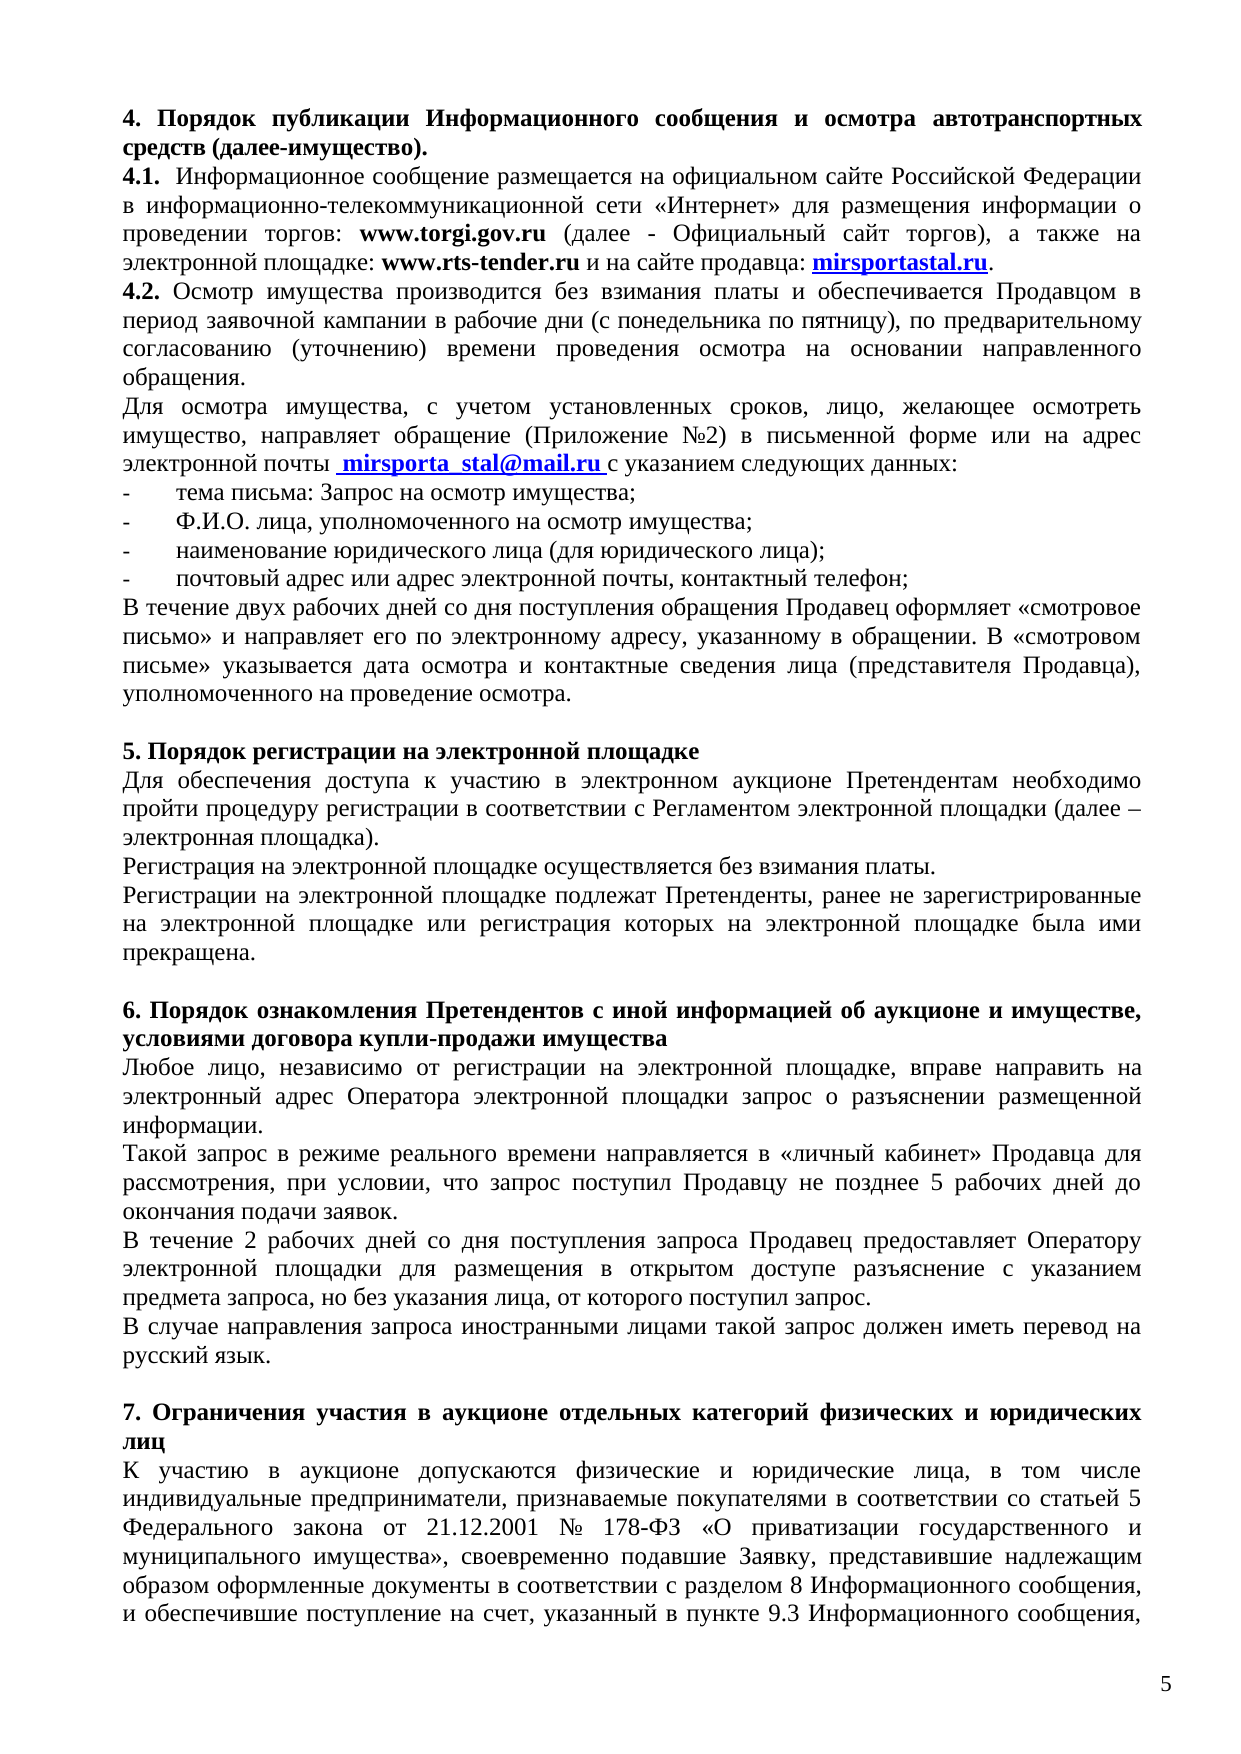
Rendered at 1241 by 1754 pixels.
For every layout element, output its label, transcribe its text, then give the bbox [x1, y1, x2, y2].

text В течение двух рабочих дней со дня поступления обращения Продавец оформляет «смотровое письмо» и направляет его по электронному адресу, указанному в обращении. В «смотровом письме» указывается дата осмотра и контактные сведения лица (представителя Продавца), уполномоченного на проведение осмотра. [122, 592, 1142, 707]
text Для осмотра имущества, с учетом установленных сроков, лицо, желающее осмотреть имущество, направляет обращение (Приложение №2) в письменной форме или на адрес электронной почты mirsporta_stal@mail.ru с указанием следующих данных: [122, 391, 1142, 477]
text Регистрация на электронной площадке осуществляется без взимания платы. [122, 851, 1142, 880]
list тема письма: Запрос на осмотр имущества; [122, 477, 1142, 506]
text 7. Ограничения участия в аукционе отдельных категорий физических и юридических лиц [122, 1397, 1142, 1455]
text Такой запрос в режиме реального времени направляется в «личный кабинет» Продавца для рассмотрения, при условии, что запрос поступил Продавцу не позднее 5 рабочих дней до окончания подачи заявок. [122, 1138, 1142, 1225]
text 4.1. Информационное сообщение размещается на официальном сайте Российской Федерации в информационно-телекоммуникационной сети «Интернет» для размещения информации о проведении торгов: www.torgi.gov.ru (далее - Официальный сайт торгов), а также на электронной площадке: www.rts-tender.ru и на сайте продавца: mirsportastal.ru. [122, 161, 1142, 276]
text В течение 2 рабочих дней со дня поступления запроса Продавец предоставляет Оператору электронной площадки для размещения в открытом доступе разъяснение с указанием предмета запроса, но без указания лица, от которого поступил запрос. [122, 1225, 1142, 1311]
text Регистрации на электронной площадке подлежат Претенденты, ранее не зарегистрированные на электронной площадке или регистрация которых на электронной площадке была ими прекращена. [122, 880, 1142, 966]
text 4.2. Осмотр имущества производится без взимания платы и обеспечивается Продавцом в период заявочной кампании в рабочие дни (с понедельника по пятницу), по предварительному согласованию (уточнению) времени проведения осмотра на основании направленного обращения. [122, 276, 1142, 391]
list наименование юридического лица (для юридического лица); [122, 535, 1142, 563]
text 6. Порядок ознакомления Претендентов с иной информацией об аукционе и имуществе, условиями договора купли-продажи имущества [122, 995, 1142, 1052]
list Ф.И.О. лица, уполномоченного на осмотр имущества; [122, 506, 1142, 535]
text Любое лицо, независимо от регистрации на электронной площадке, вправе направить на электронный адрес Оператора электронной площадки запрос о разъяснении размещенной информации. [122, 1052, 1142, 1138]
text В случае направления запроса иностранными лицами такой запрос должен иметь перевод на русский язык. [122, 1311, 1142, 1368]
text 5. Порядок регистрации на электронной площадке [122, 736, 1142, 765]
text 4. Порядок публикации Информационного сообщения и осмотра автотранспортных средств (далее-имущество). [122, 103, 1142, 161]
list почтовый адрес или адрес электронной почты, контактный телефон; [122, 563, 1142, 592]
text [122, 1455, 1142, 1627]
text Для обеспечения доступа к участию в электронном аукционе Претендентам необходимо пройти процедуру регистрации в соответствии с Регламентом электронной площадки (далее – электронная площадка). [122, 765, 1142, 851]
